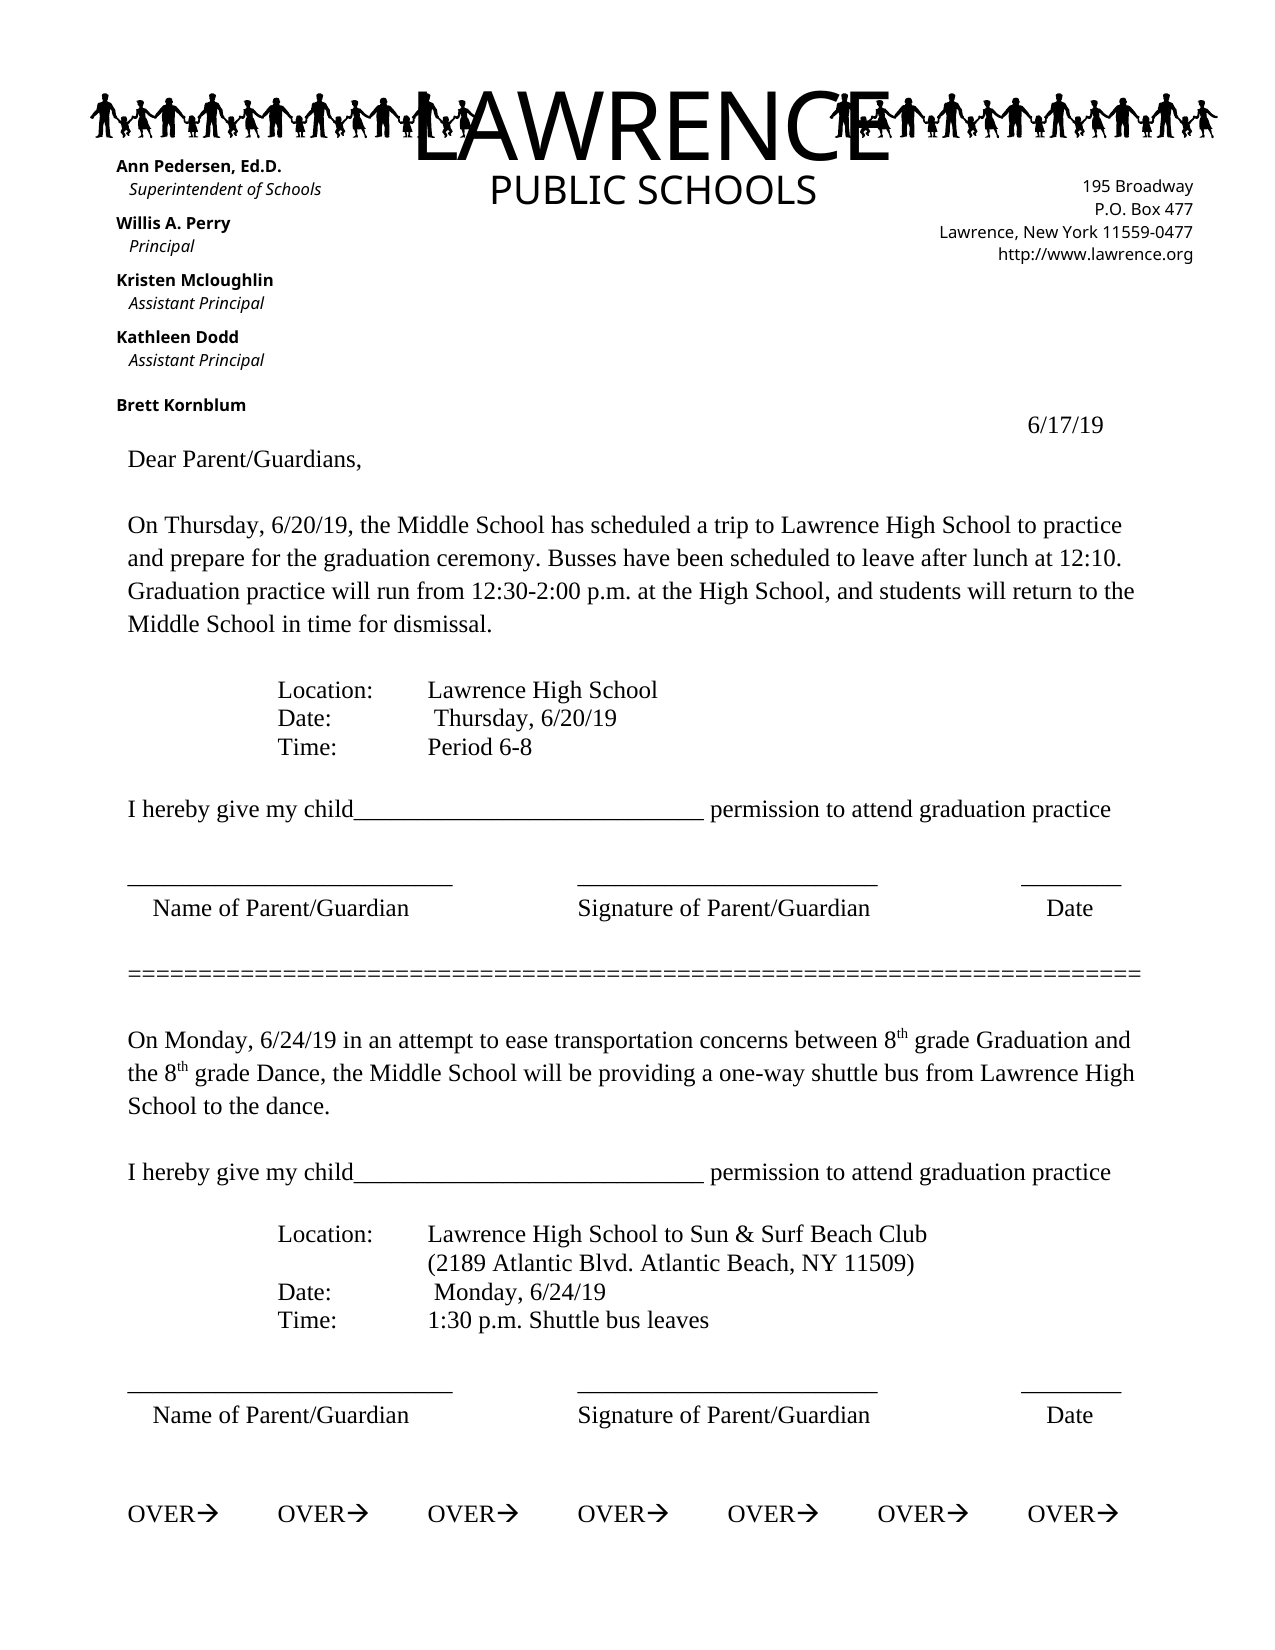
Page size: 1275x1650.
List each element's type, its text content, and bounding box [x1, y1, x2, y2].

text (2189 Atlantic Blvd. Atlantic Beach, NY 11509) [352, 1248, 1147, 1277]
text __________________________ ________________________ ________ [127, 1367, 1147, 1396]
text __________________________ ________________________ ________ [127, 860, 1147, 889]
text On Thursday, 6/20/19, the Middle School has scheduled a trip to Lawrence High School to practice and prepare for the graduation ceremony. Busses have been scheduled to leave after lunch at 12:10. Graduation practice will run from 12:30-2:00 p.m. at the High School, and students will return to the Middle School in time for dismissal. [127, 510, 1147, 637]
text ======================================================================== [127, 959, 1147, 988]
text Location: Lawrence High School to Sun & Surf Beach Club [202, 1219, 1147, 1248]
text Time: 1:30 p.m. Shuttle bus leaves [202, 1305, 1147, 1334]
text Location: Lawrence High School [202, 675, 1147, 703]
text Time: Period 6-8 [202, 732, 1147, 761]
text Dear Parent/Guardians, [127, 444, 1147, 472]
text OVER OVER OVER OVER OVER OVER OVER [127, 1499, 1147, 1528]
text Name of Parent/Guardian Signature of Parent/Guardian Date [127, 1400, 1147, 1429]
text On Monday, 6/24/19 in an attempt to ease transportation concerns between 8th grade Graduation and the 8th grade Dance, the Middle School will be providing a one-way shuttle bus from Lawrence High School to the dance. [127, 1025, 1147, 1120]
text 6/17/19 [127, 411, 1147, 439]
text Date: Monday, 6/24/19 [202, 1277, 1147, 1305]
text Date: Thursday, 6/20/19 [202, 703, 1147, 732]
text I hereby give my child____________________________ permission to attend graduation practice [127, 1157, 1147, 1186]
text I hereby give my child____________________________ permission to attend graduation practice [127, 794, 1147, 823]
text Name of Parent/Guardian Signature of Parent/Guardian Date [127, 893, 1147, 922]
